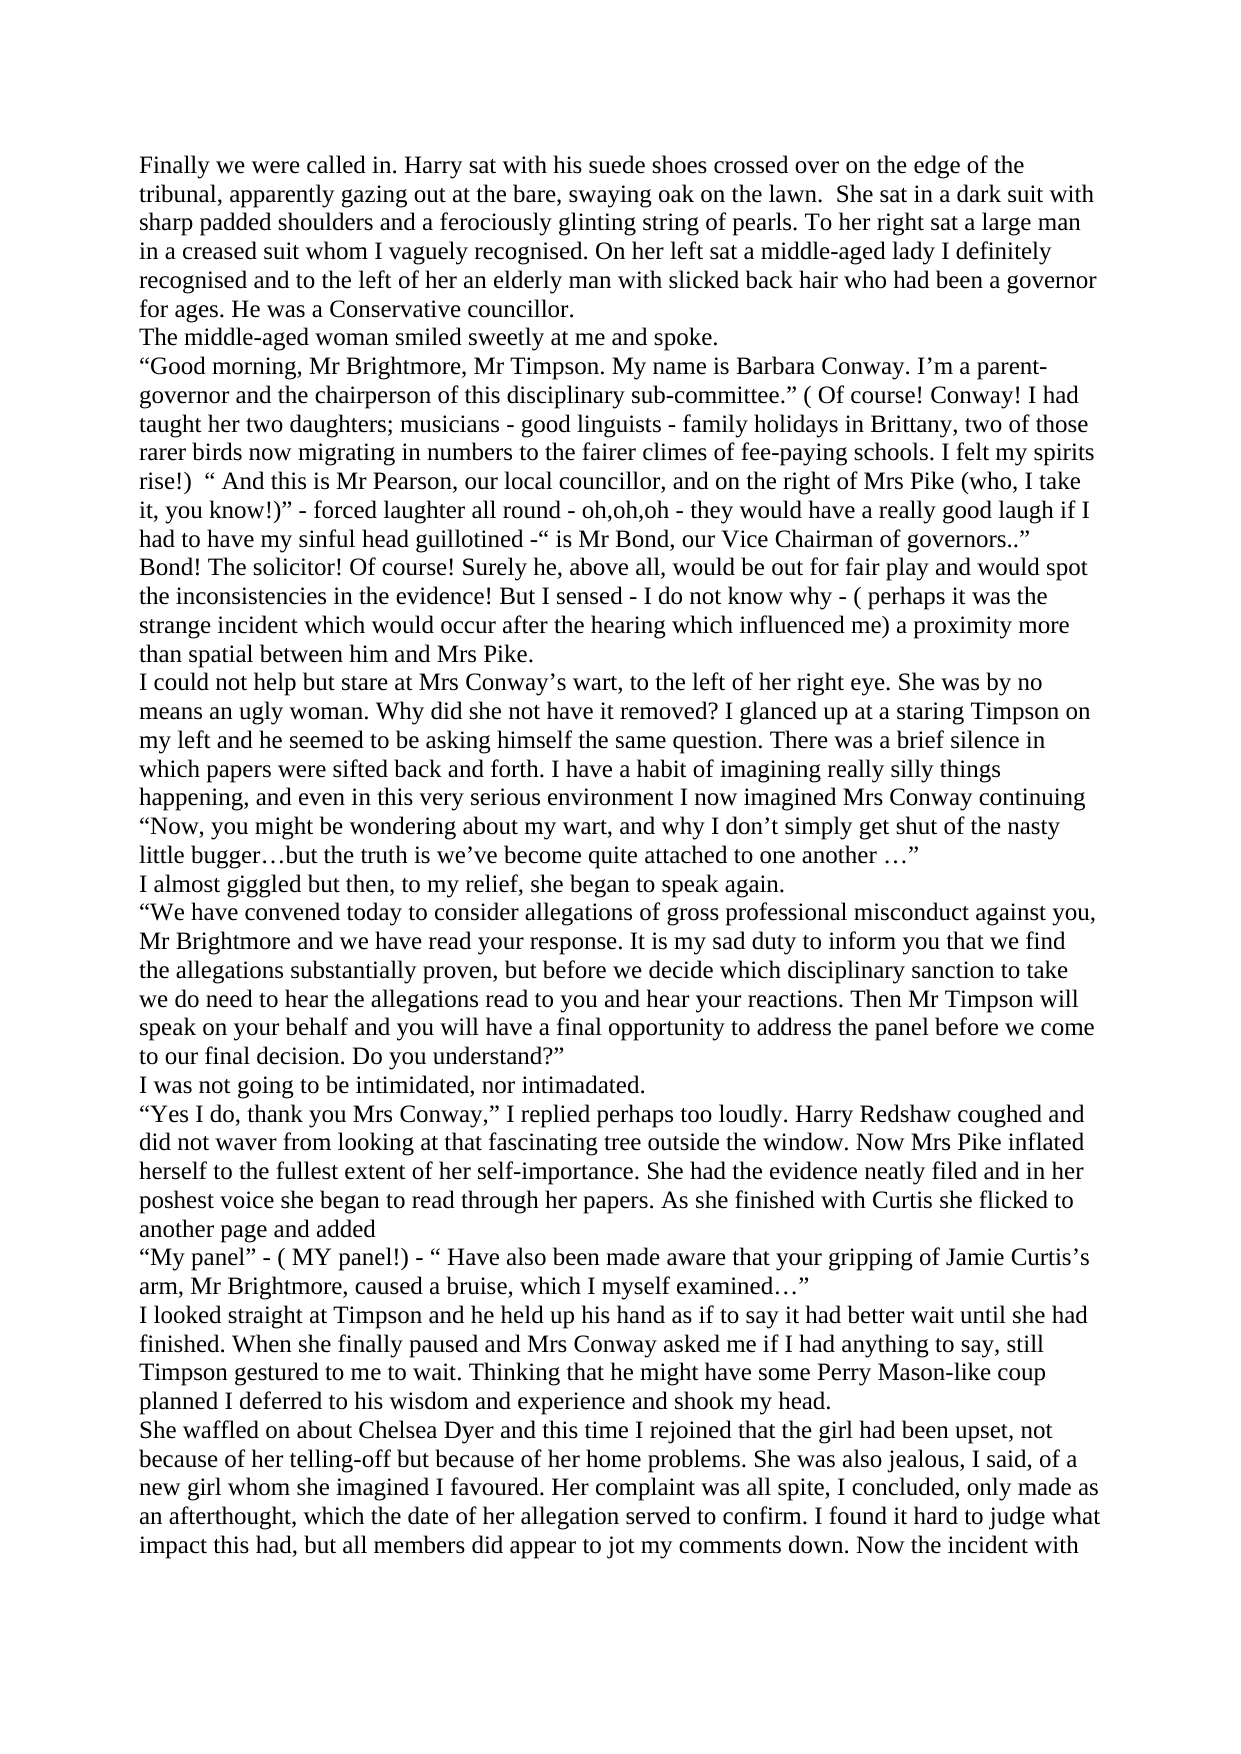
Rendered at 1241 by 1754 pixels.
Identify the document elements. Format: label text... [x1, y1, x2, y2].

text The middle-aged woman smiled sweetly at me and spoke. [139, 322, 1101, 351]
text I looked straight at Timpson and he held up his hand as if to say it had better wait until she had finished. When she finally paused and Mrs Conway asked me if I had anything to say, still Timpson gestured to me to wait. Thinking that he might have some Perry Mason-like coup planned I deferred to his wisdom and experience and shook my head. [139, 1300, 1101, 1415]
text Bond! The solicitor! Of course! Surely he, above all, would be out for fair play and would spot the inconsistencies in the evidence! But I sensed - I do not know why - ( perhaps it was the strange incident which would occur after the hearing which influenced me) a proximity more than spatial between him and Mrs Pike. [139, 552, 1101, 667]
text I could not help but stare at Mrs Conway’s wart, to the left of her right eye. She was by no means an ugly woman. Why did she not have it removed? I glanced up at a staring Timpson on my left and he seemed to be asking himself the same question. There was a brief silence in which papers were sifted back and forth. I have a habit of imagining really silly things happening, and even in this very serious environment I now imagined Mrs Conway continuing “Now, you might be wondering about my wart, and why I don’t simply get shut of the nasty little bugger…but the truth is we’ve become quite attached to one another …” [139, 667, 1101, 869]
text “Good morning, Mr Brightmore, Mr Timpson. My name is Barbara Conway. I’m a parent-governor and the chairperson of this disciplinary sub-committee.” ( Of course! Conway! I had taught her two daughters; musicians - good linguists - family holidays in Brittany, two of those rarer birds now migrating in numbers to the fairer climes of fee-paying schools. I felt my spirits rise!) “ And this is Mr Pearson, our local councillor, and on the right of Mrs Pike (who, I take it, you know!)” - forced laughter all round - oh,oh,oh - they would have a really good laugh if I had to have my sinful head guillotined -“ is Mr Bond, our Vice Chairman of governors..” [139, 351, 1101, 552]
text I was not going to be intimidated, nor intimadated. [139, 1070, 1101, 1099]
text “We have convened today to consider allegations of gross professional misconduct against you, Mr Brightmore and we have read your response. It is my sad duty to inform you that we find the allegations substantially proven, but before we decide which disciplinary sanction to take we do need to hear the allegations read to you and hear your reactions. Then Mr Timpson will speak on your behalf and you will have a final opportunity to address the panel before we come to our final decision. Do you understand?” [139, 897, 1101, 1070]
text “My panel” - ( MY panel!) - “ Have also been made aware that your gripping of Jamie Curtis’s arm, Mr Brightmore, caused a bruise, which I myself examined…” [139, 1242, 1101, 1300]
text “Yes I do, thank you Mrs Conway,” I replied perhaps too loudly. Harry Redshaw coughed and did not waver from looking at that fascinating tree outside the window. Now Mrs Pike inflated herself to the fullest extent of her self-importance. She had the evidence neatly filed and in her poshest voice she began to read through her papers. As she finished with Curtis she flicked to another page and added [139, 1099, 1101, 1242]
text I almost giggled but then, to my relief, she began to speak again. [139, 869, 1101, 897]
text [139, 1415, 1101, 1559]
text Finally we were called in. Harry sat with his suede shoes crossed over on the edge of the tribunal, apparently gazing out at the bare, swaying oak on the lawn. She sat in a dark suit with sharp padded shoulders and a ferociously glinting string of pearls. To her right sat a large man in a creased suit whom I vaguely recognised. On her left sat a middle-aged lady I definitely recognised and to the left of her an elderly man with slicked back hair who had been a governor for ages. He was a Conservative councillor. [139, 150, 1101, 322]
